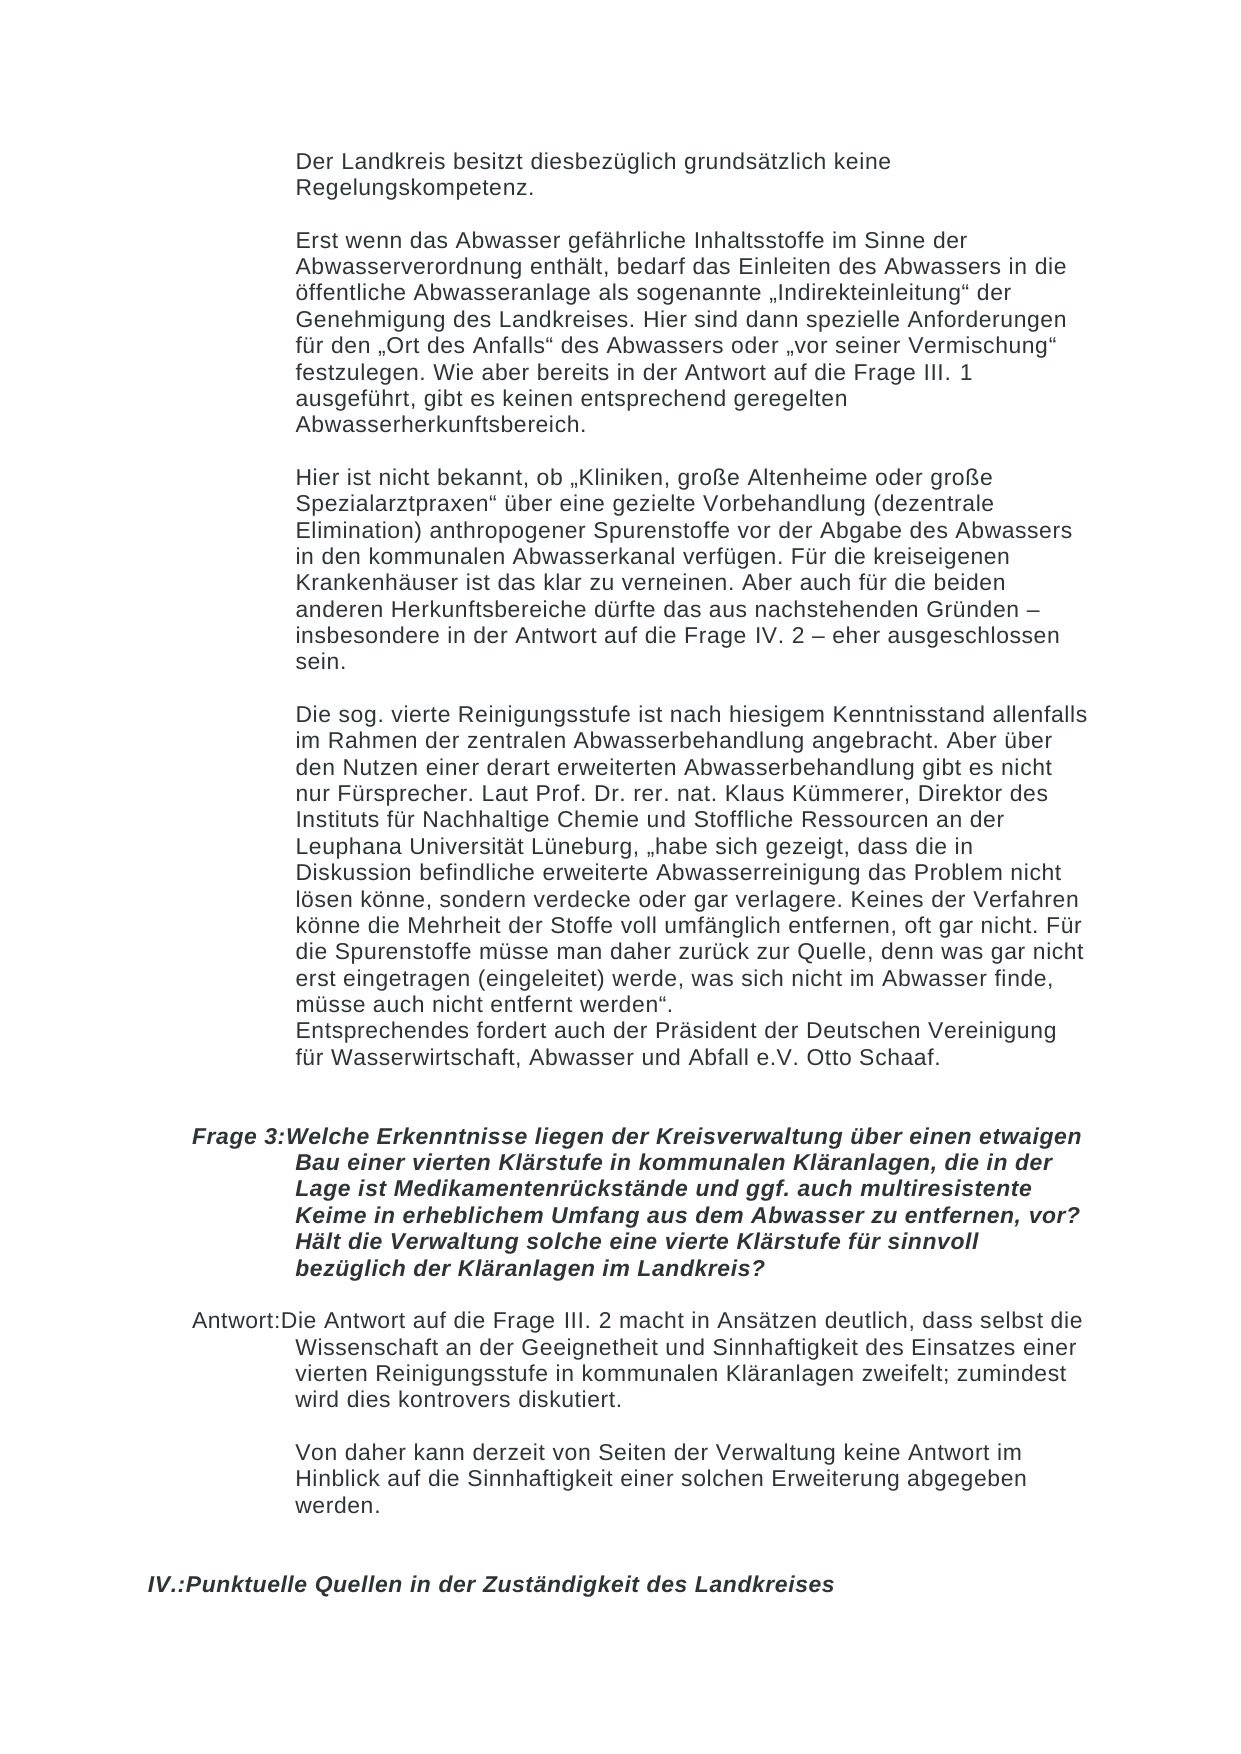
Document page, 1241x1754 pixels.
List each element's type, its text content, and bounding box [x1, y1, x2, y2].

text Erst wenn das Abwasser gefährliche Inhaltsstoffe im Sinne der Abwasserverordnung enthält, bedarf das Einleiten des Abwassers in die öffentliche Abwasseranlage als sogenannte „Indirekteinleitung“ der Genehmigung des Landkreises. Hier sind dann spezielle Anforderungen für den „Ort des Anfalls“ des Abwassers oder „vor seiner Vermischung“ festzulegen. Wie aber bereits in der Antwort auf die Frage III. 1 ausgeführt, gibt es keinen entsprechend geregelten Abwasserherkunftsbereich. [295, 227, 1093, 437]
text Die sog. vierte Reinigungsstufe ist nach hiesigem Kenntnisstand allenfalls im Rahmen der zentralen Abwasserbehandlung angebracht. Aber über den Nutzen einer derart erweiterten Abwasserbehandlung gibt es nicht nur Fürsprecher. Laut Prof. Dr. rer. nat. Klaus Kümmerer, Direktor des Instituts für Nachhaltige Chemie und Stoffliche Ressourcen an der Leuphana Universität Lüneburg, „habe sich gezeigt, dass die in Diskussion befindliche erweiterte Abwasserreinigung das Problem nicht lösen könne, sondern verdecke oder gar verlagere. Keines der Verfahren könne die Mehrheit der Stoffe voll umfänglich entfernen, oft gar nicht. Für die Spurenstoffe müsse man daher zurück zur Quelle, denn was gar nicht erst eingetragen (eingeleitet) werde, was sich nicht im Abwasser finde, müsse auch nicht entfernt werden“. Entsprechendes fordert auch der Präsident der Deutschen Vereinigung für Wasserwirtschaft, Abwasser und Abfall e.V. Otto Schaaf. [295, 701, 1093, 1070]
text Frage 3:Welche Erkenntnisse liegen der Kreisverwaltung über einen etwaigen Bau einer vierten Klärstufe in kommunalen Kläranlagen, die in der Lage ist Medikamentenrückstände und ggf. auch multiresistente Keime in erheblichem Umfang aus dem Abwasser zu entfernen, vor? Hält die Verwaltung solche eine vierte Klärstufe für sinnvoll bezüglich der Kläranlagen im Landkreis? [192, 1123, 1093, 1307]
text Hier ist nicht bekannt, ob „Kliniken, große Altenheime oder große Spezialarztpraxen“ über eine gezielte Vorbehandlung (dezentrale Elimination) anthropogener Spurenstoffe vor der Abgabe des Abwassers in den kommunalen Abwasserkanal verfügen. Für die kreiseigenen Krankenhäuser ist das klar zu verneinen. Aber auch für die beiden anderen Herkunftsbereiche dürfte das aus nachstehenden Gründen – insbesondere in der Antwort auf die Frage IV. 2 – eher ausgeschlossen sein. [295, 464, 1093, 675]
text Antwort:Die Antwort auf die Frage III. 2 macht in Ansätzen deutlich, dass selbst die Wissenschaft an der Geeignetheit und Sinnhaftigkeit des Einsatzes einer vierten Reinigungsstufe in kommunalen Kläranlagen zweifelt; zumindest wird dies kontrovers diskutiert. [192, 1307, 1093, 1413]
text Von daher kann derzeit von Seiten der Verwaltung keine Antwort im Hinblick auf die Sinnhaftigkeit einer solchen Erweiterung abgegeben werden. [295, 1439, 1093, 1518]
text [295, 148, 1093, 200]
text IV.:Punktuelle Quellen in der Zuständigkeit des Landkreises [148, 1571, 1093, 1597]
